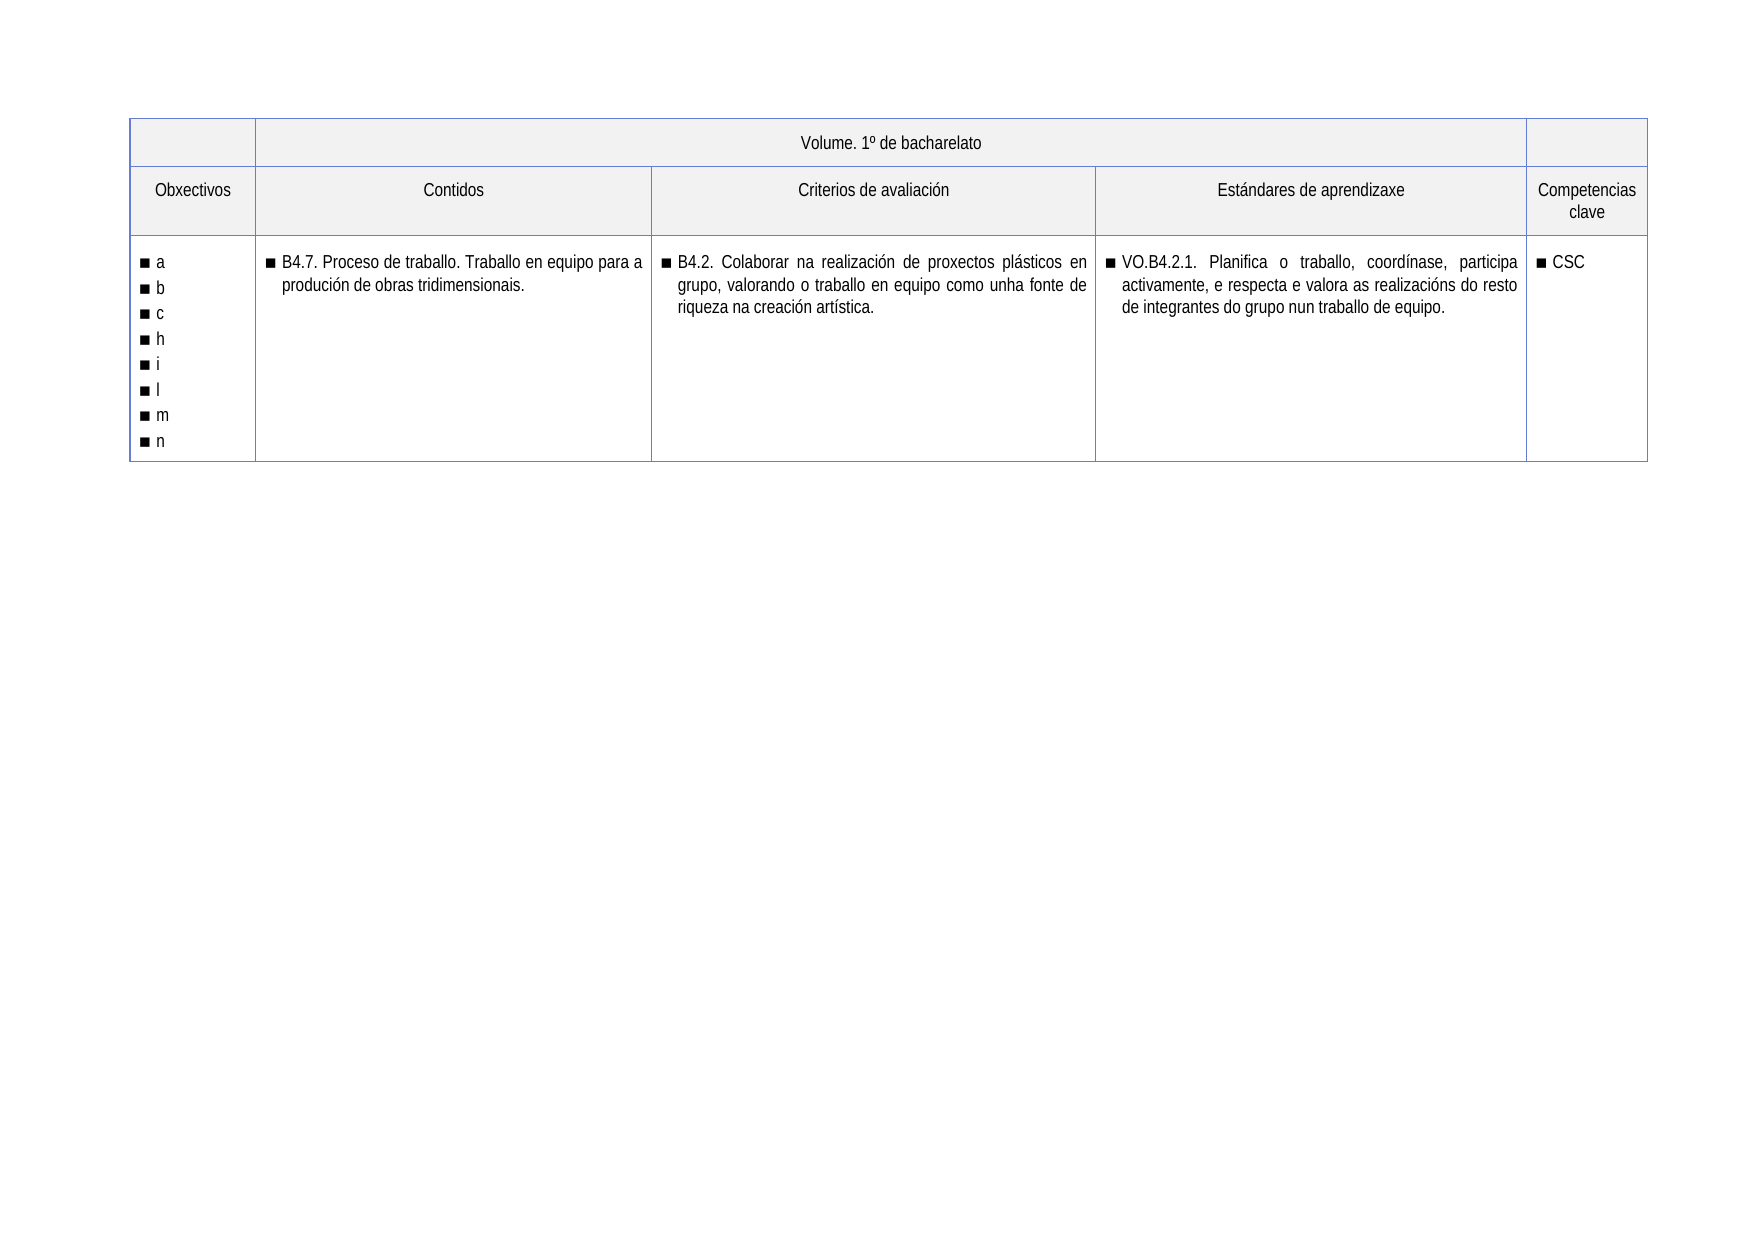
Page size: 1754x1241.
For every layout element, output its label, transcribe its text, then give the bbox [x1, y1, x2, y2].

table_cell Criterios de avaliación [652, 167, 1095, 235]
table_cell Estándares de aprendizaxe [1096, 167, 1526, 235]
table_header Volume. 1º de bacharelato [256, 119, 1526, 166]
table_cell B4.2. Colaborar na realización de proxectos plásticos en grupo, valorando o traballo en equipo como unha fonte de riqueza na creación artística. [652, 236, 1095, 461]
table_cell a b c h i l m n [131, 236, 255, 461]
table_cell CSC [1527, 236, 1647, 461]
table_cell Competencias clave [1527, 167, 1647, 235]
table_cell VO.B4.2.1. Planifica o traballo, coordínase, participa activamente, e respecta e valora as realizacións do resto de integrantes do grupo nun traballo de equipo. [1096, 236, 1526, 461]
table_header [1527, 119, 1647, 166]
table_cell B4.7. Proceso de traballo. Traballo en equipo para a produción de obras tridimensionais. [256, 236, 651, 461]
table_cell Obxectivos [131, 167, 255, 235]
table_header [131, 119, 255, 166]
table_cell Contidos [256, 167, 651, 235]
